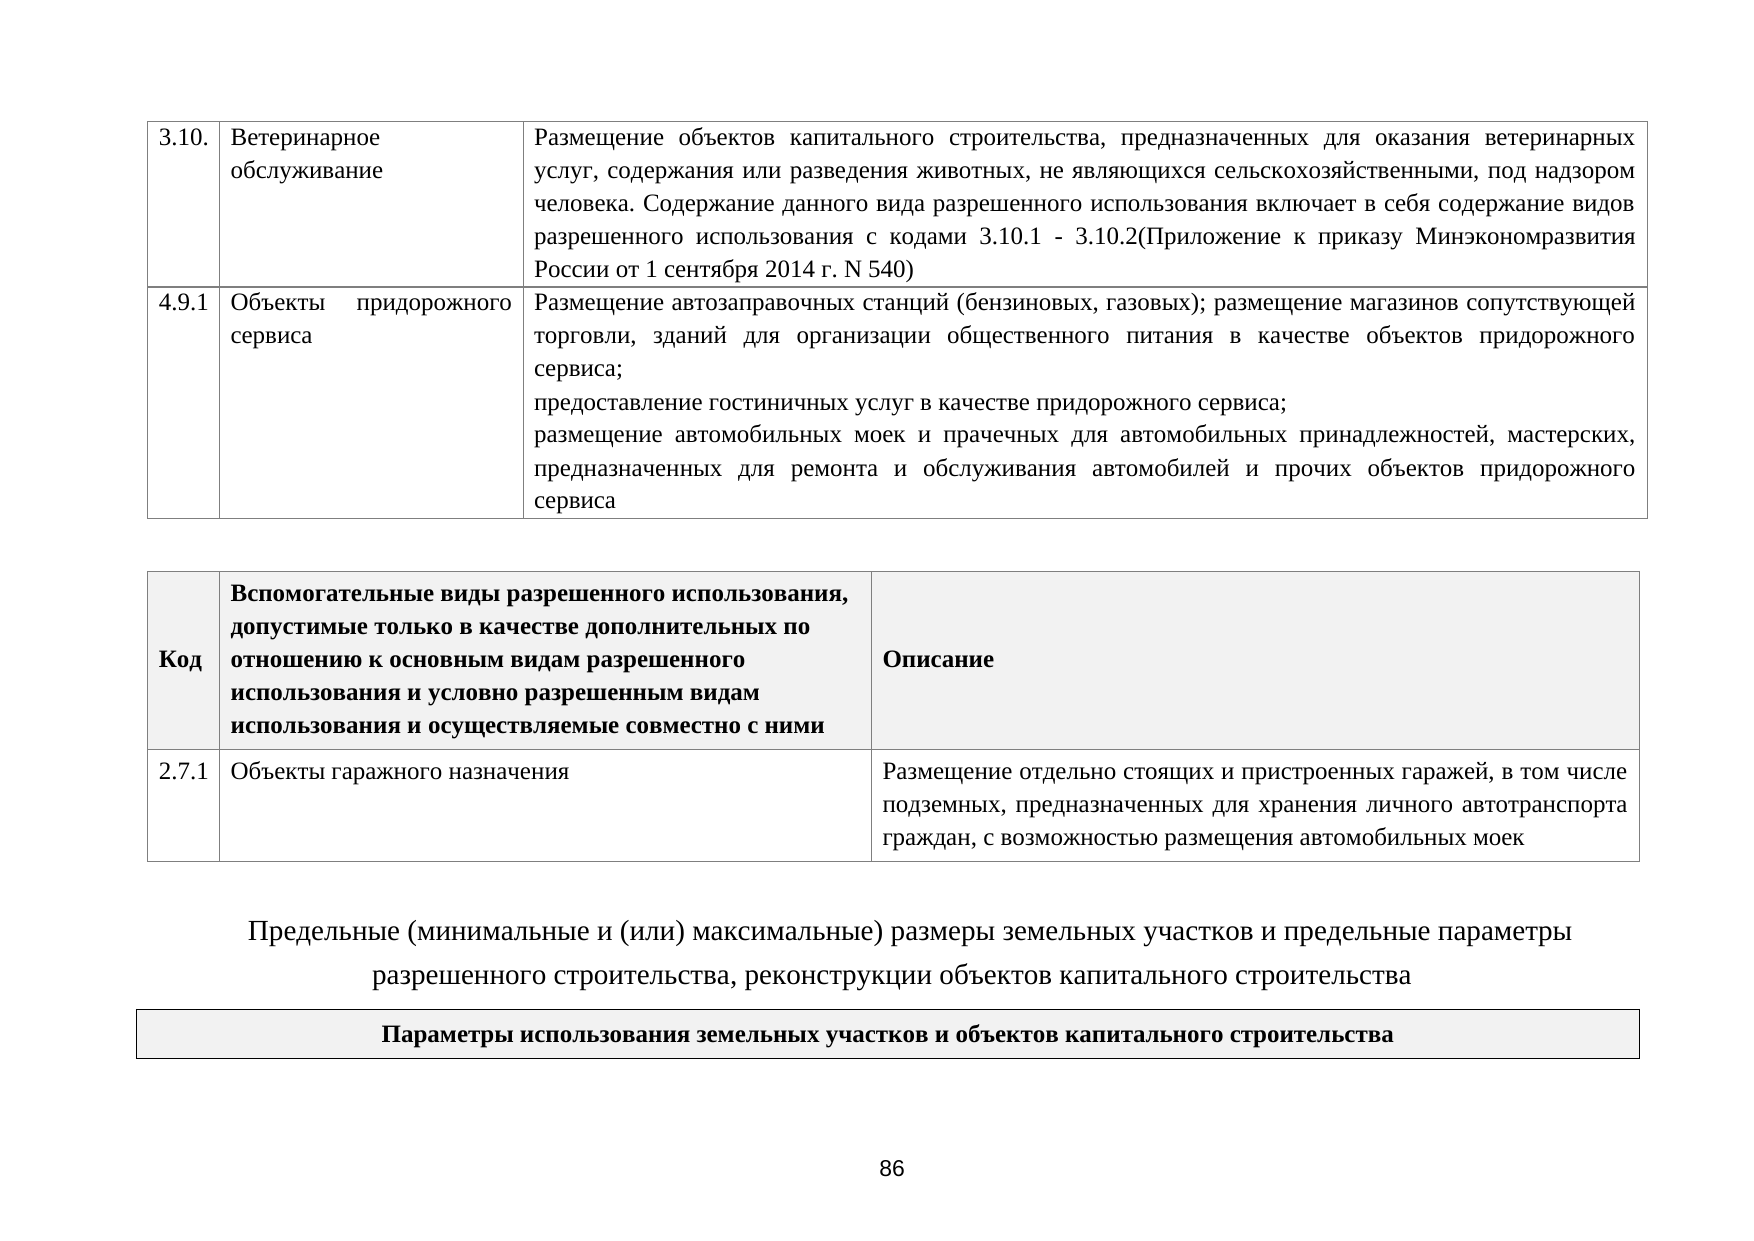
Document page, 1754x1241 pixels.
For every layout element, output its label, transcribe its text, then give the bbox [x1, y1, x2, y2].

table_header Параметры использования земельных участков и объектов капитального строительства [137, 1010, 1639, 1058]
table_cell Объекты гаражного назначения [220, 750, 871, 861]
table_cell Размещение отдельно стоящих и пристроенных гаражей, в том числе подземных, предназначенных для хранения личного автотранспорта граждан, с возможностью размещения автомобильных моек [872, 750, 1639, 861]
table_cell Размещение автозаправочных станций (бензиновых, газовых); размещение магазинов сопутствующей торговли, зданий для организации общественного питания в качестве объектов придорожного сервиса; предоставление гостиничных услуг в качестве придорожного сервиса; размещение автомобильных моек и прачечных для автомобильных принадлежностей, мастерских, предназначенных для ремонта и обслуживания автомобилей и прочих объектов придорожного сервиса [524, 288, 1647, 518]
table_cell Ветеринарное обслуживание [220, 122, 523, 286]
table_cell 4.9.1 [148, 288, 219, 518]
table_cell 2.7.1 [148, 750, 219, 861]
text Предельные (минимальные и (или) максимальные) размеры земельных участков и предельные параметры разрешенного строительства, реконструкции объектов капитального строительства [148, 913, 1636, 991]
table_header Описание [872, 572, 1639, 749]
table_cell 3.10. [148, 122, 219, 286]
table_cell Размещение объектов капитального строительства, предназначенных для оказания ветеринарных услуг, содержания или разведения животных, не являющихся сельскохозяйственными, под надзором человека. Содержание данного вида разрешенного использования включает в себя содержание видов разрешенного использования с кодами 3.10.1 - 3.10.2(Приложение к приказу Минэкономразвития России от 1 сентября 2014 г. N 540) [524, 122, 1647, 286]
table_header Код [148, 572, 219, 749]
table_cell Объекты придорожного сервиса [220, 288, 523, 518]
table_header Вспомогательные виды разрешенного использования, допустимые только в качестве дополнительных по отношению к основным видам разрешенного использования и условно разрешенным видам использования и осуществляемые совместно с ними [220, 572, 871, 749]
